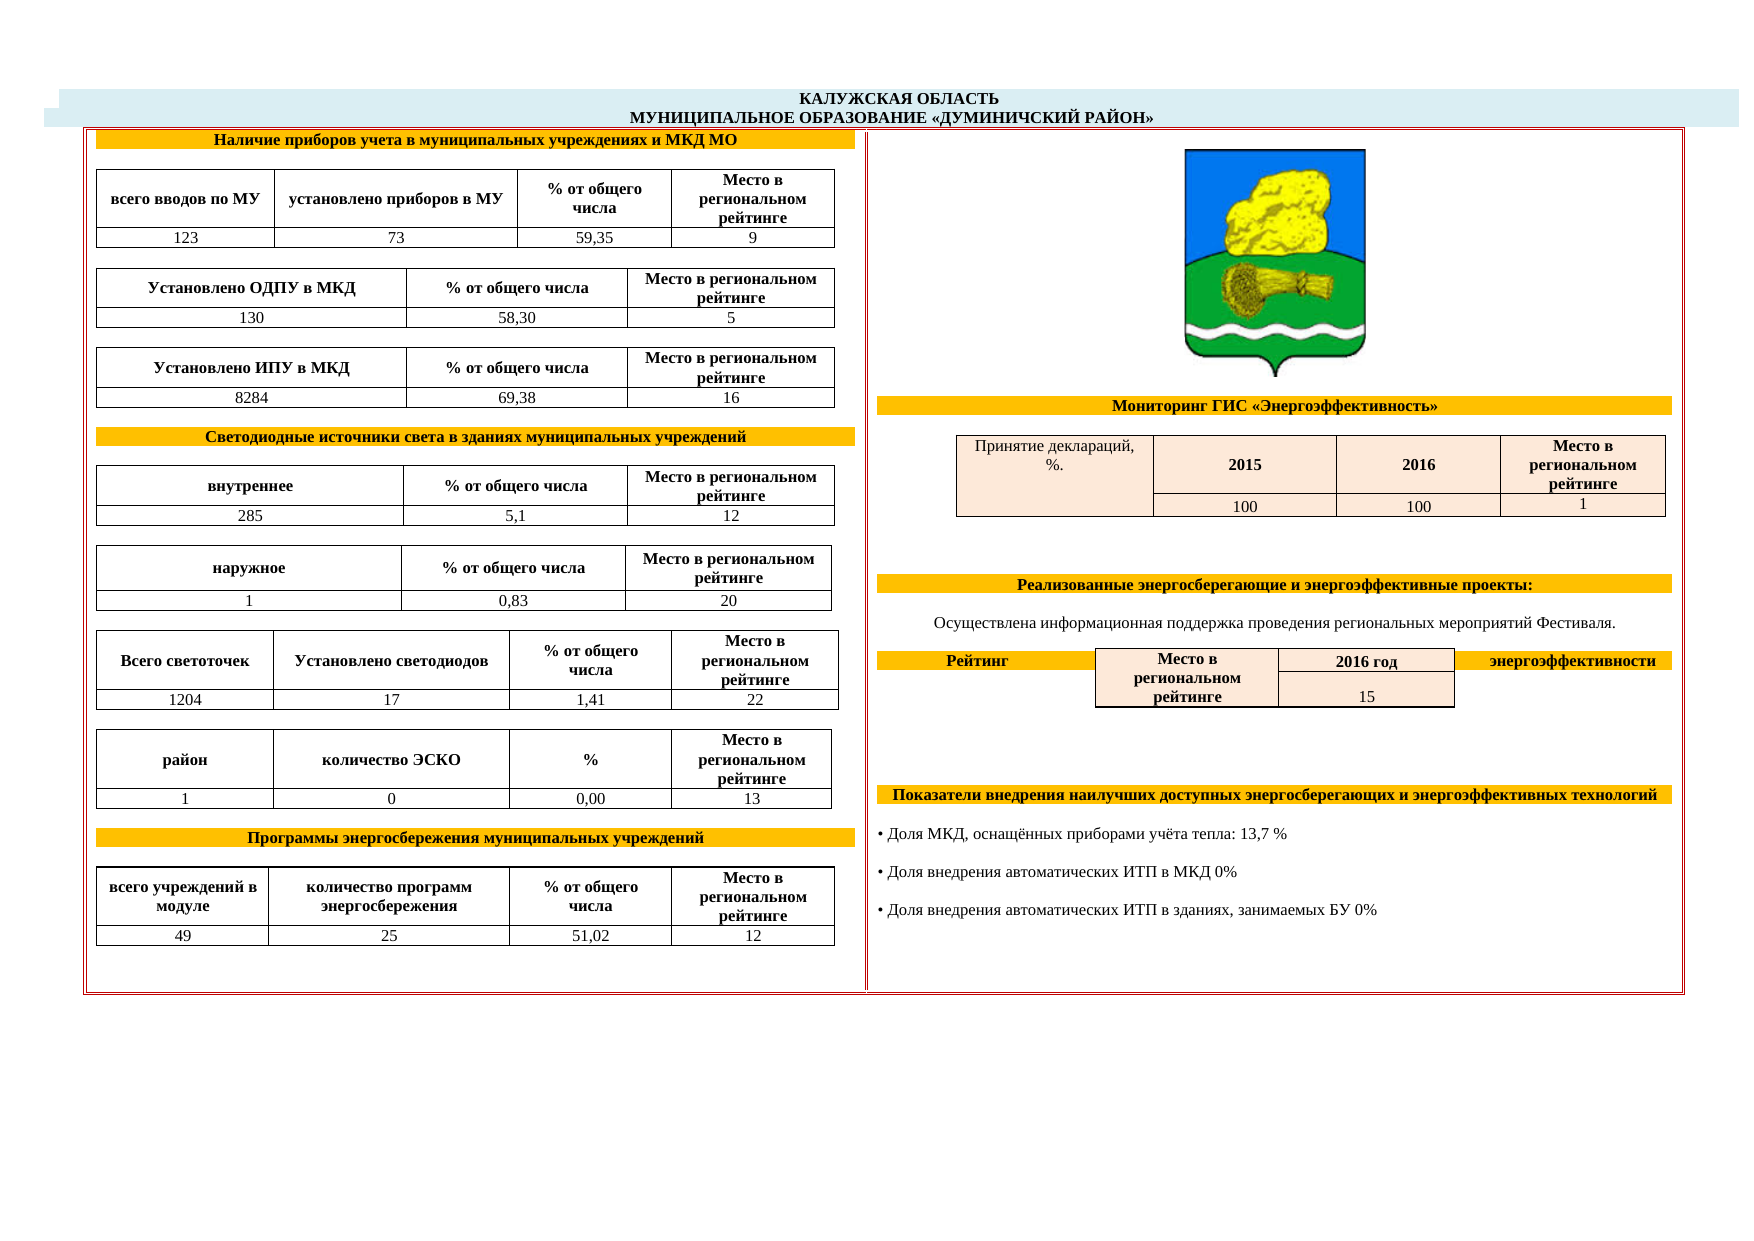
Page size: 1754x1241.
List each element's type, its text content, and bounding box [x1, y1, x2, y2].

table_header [87, 130, 866, 992]
picture [1184, 149, 1366, 377]
text КАЛУЖСКАЯ ОБЛАСТЬ [59, 89, 1739, 108]
text МУНИЦИПАЛЬНОЕ ОБРАЗОВАНИЕ «ДУМИНИЧСКИЙ РАЙОН» [44, 108, 1739, 127]
table_header Мониторинг ГИС «Энергоэффективность» Реализованные энергосберегающие и энергоэффективные проекты: Осуществлена информационная поддержка проведения региональных мероприятий Фестиваля. Рейтинг энергоэффективности Показатели внедрения наилучших доступных энергосберегающих и энергоэффективных технологий • Доля МКД, оснащённых приборами учёта тепла: 13,7 % • Доля внедрения автоматических ИТП в МКД 0% • Доля внедрения автоматических ИТП в зданиях, занимаемых БУ 0% [866, 130, 1682, 992]
